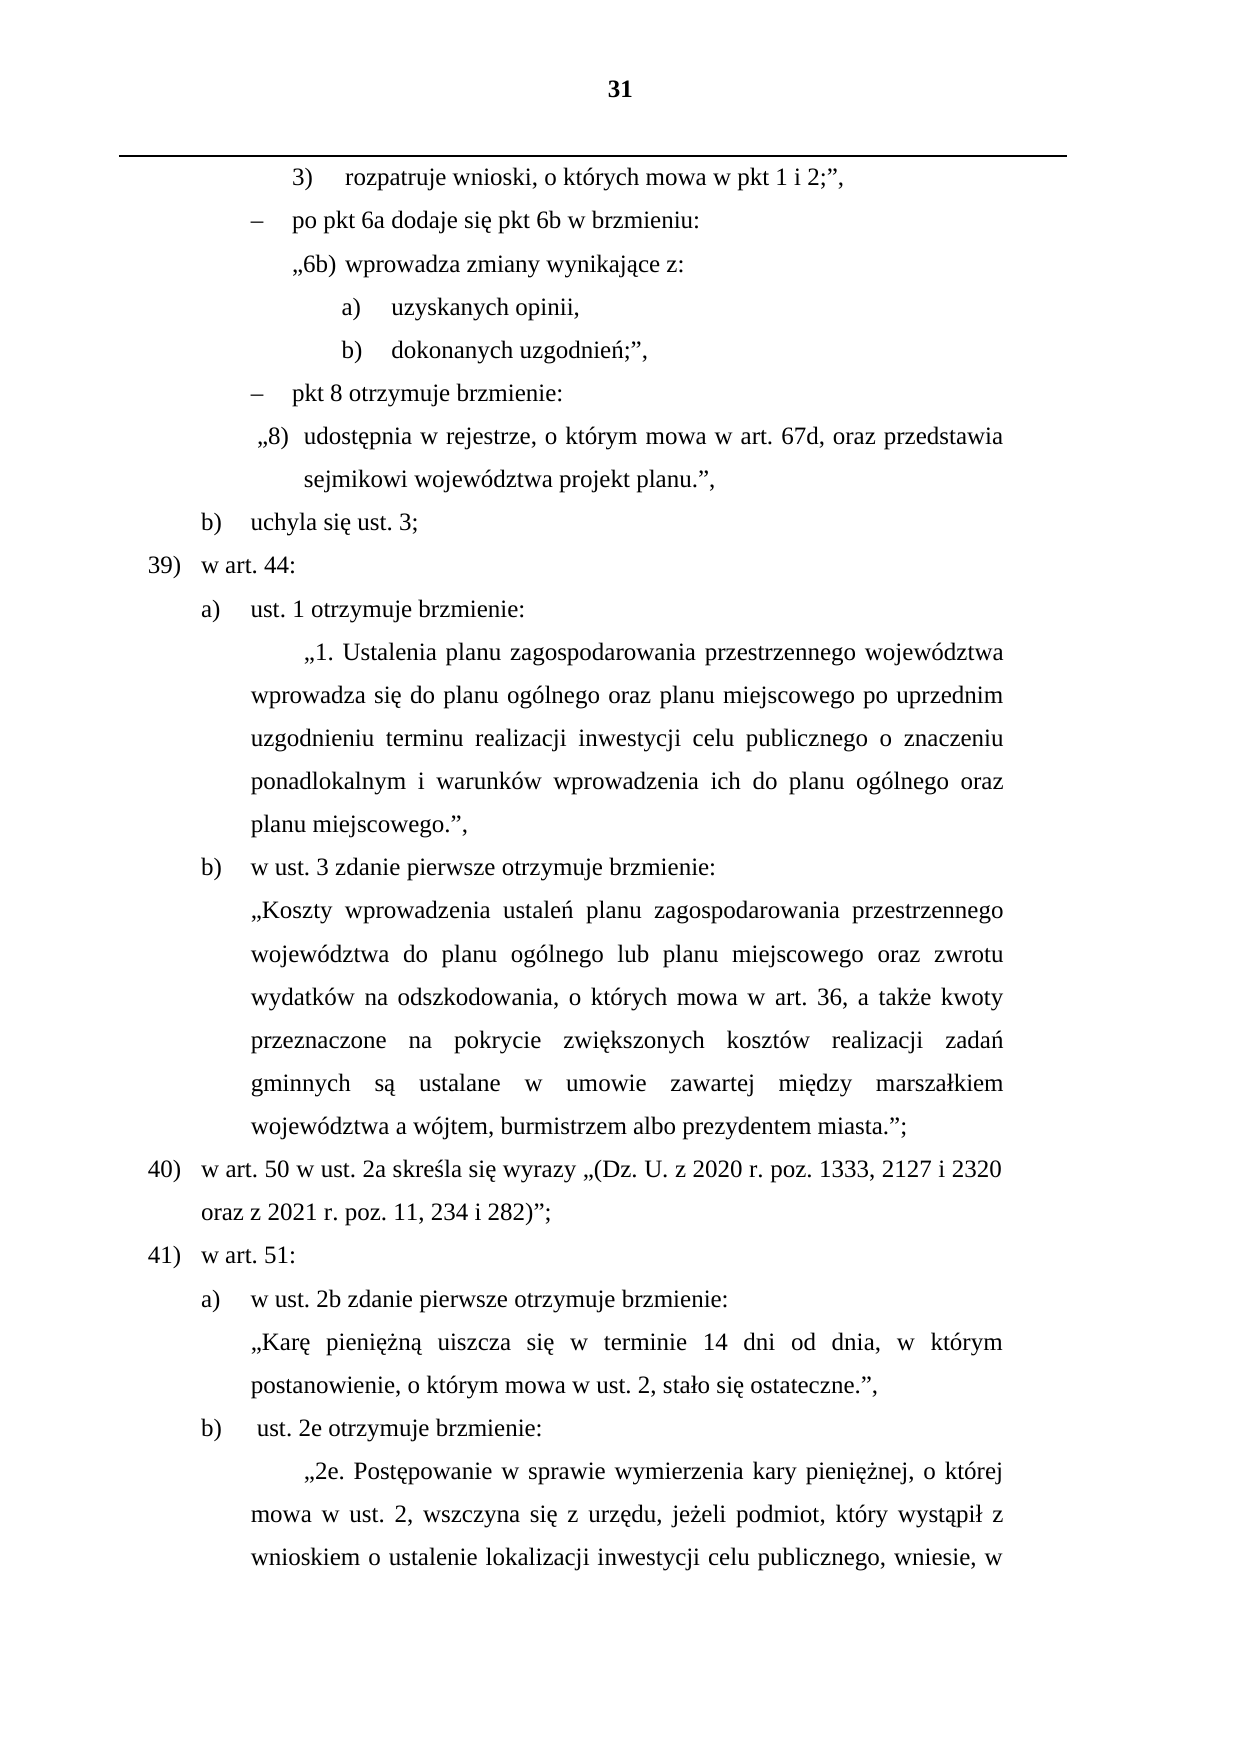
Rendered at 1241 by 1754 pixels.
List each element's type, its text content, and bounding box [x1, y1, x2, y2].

text „Koszty wprowadzenia ustaleń planu zagospodarowania przestrzennego województwa do planu ogólnego lub planu miejscowego oraz zwrotu wydatków na odszkodowania, o których mowa w art. 36, a także kwoty przeznaczone na pokrycie zwiększonych kosztów realizacji zadań gminnych są ustalane w umowie zawartej między marszałkiem województwa a wójtem, burmistrzem albo prezydentem miasta.”; [251, 896, 1004, 1140]
text 41) w art. 51: [148, 1241, 1004, 1269]
text – po pkt 6a dodaje się pkt 6b w brzmieniu: [251, 206, 1004, 234]
text b) dokonanych uzgodnień;”, [341, 335, 1004, 364]
text „1. Ustalenia planu zagospodarowania przestrzennego województwa wprowadza się do planu ogólnego oraz planu miejscowego po uprzednim uzgodnieniu terminu realizacji inwestycji celu publicznego o znaczeniu ponadlokalnym i warunków wprowadzenia ich do planu ogólnego oraz planu miejscowego.”, [251, 637, 1004, 838]
text b) ust. 2e otrzymuje brzmienie: [201, 1413, 1004, 1442]
text b) uchyla się ust. 3; [201, 507, 1004, 536]
text a) ust. 1 otrzymuje brzmienie: [201, 594, 1004, 622]
text „Karę pieniężną uiszcza się w terminie 14 dni od dnia, w którym postanowienie, o którym mowa w ust. 2, stało się ostateczne.”, [251, 1327, 1004, 1399]
text a) uzyskanych opinii, [341, 292, 1004, 321]
text 3) rozpatruje wnioski, o których mowa w pkt 1 i 2;”, [292, 162, 1004, 191]
text 40) w art. 50 w ust. 2a skreśla się wyrazy „(Dz. U. z 2020 r. poz. 1333, 2127 i 2320 oraz z 2021 r. poz. 11, 234 i 282)”; [148, 1154, 1004, 1226]
text 39) w art. 44: [148, 551, 1004, 579]
text b) w ust. 3 zdanie pierwsze otrzymuje brzmienie: [201, 852, 1004, 881]
text a) w ust. 2b zdanie pierwsze otrzymuje brzmienie: [201, 1284, 1004, 1312]
text „8) udostępnia w rejestrze, o którym mowa w art. 67d, oraz przedstawia sejmikowi województwa projekt planu.”, [251, 421, 1004, 493]
text „6b) wprowadza zmiany wynikające z: [292, 249, 1004, 277]
text – pkt 8 otrzymuje brzmienie: [251, 378, 1004, 407]
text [251, 1456, 1004, 1571]
